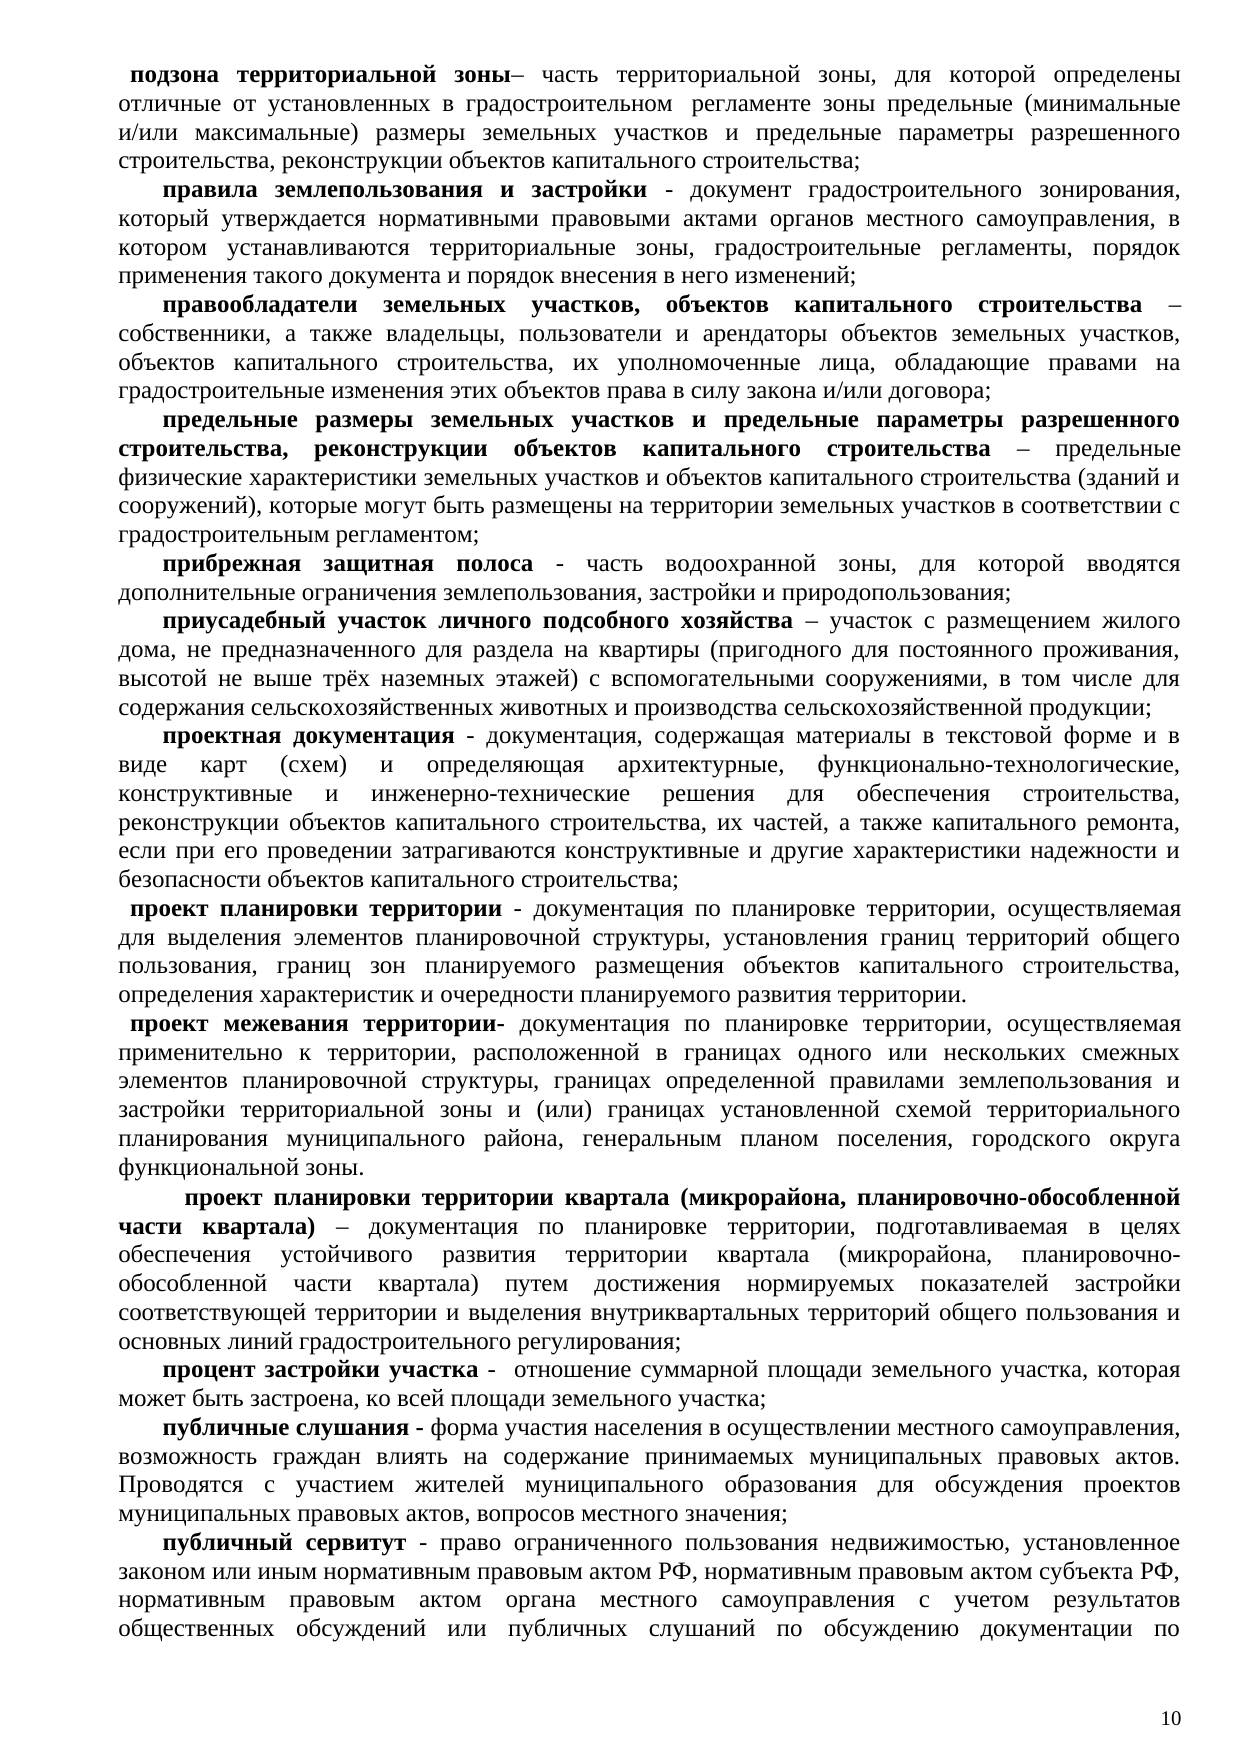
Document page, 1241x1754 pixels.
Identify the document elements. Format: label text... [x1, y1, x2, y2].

text проектная документация - документация, содержащая материалы в текстовой форме и в виде карт (схем) и определяющая архитектурные, функционально-технологические, конструктивные и инженерно-технические решения для обеспечения строительства, реконструкции объектов капитального строительства, их частей, а также капитального ремонта, если при его проведении затрагиваются конструктивные и другие характеристики надежности и безопасности объектов капитального строительства; [118, 720, 1181, 893]
text проект планировки территории квартала (микрорайона, планировочно-обособленной части квартала) – документация по планировке территории, подготавливаемая в целях обеспечения устойчивого развития территории квартала (микрорайона, планировочно-обособленной части квартала) путем достижения нормируемых показателей застройки соответствующей территории и выделения внутриквартальных территорий общего пользования и основных линий градостроительного регулирования; [118, 1182, 1181, 1354]
text предельные размеры земельных участков и предельные параметры разрешенного строительства, реконструкции объектов капитального строительства – предельные физические характеристики земельных участков и объектов капитального строительства (зданий и сооружений), которые могут быть размещены на территории земельных участков в соответствии с градостроительным регламентом; [118, 404, 1181, 548]
text проект межевания территории- документация по планировке территории, осуществляемая применительно к территории, расположенной в границах одного или нескольких смежных элементов планировочной структуры, границах определенной правилами землепользования и застройки территориальной зоны и (или) границах установленной схемой территориального планирования муниципального района, генеральным планом поселения, городского округа функциональной зоны. [118, 1008, 1181, 1182]
text публичные слушания - форма участия населения в осуществлении местного самоуправления, возможность граждан влиять на содержание принимаемых муниципальных правовых актов. Проводятся с участием жителей муниципального образования для обсуждения проектов муниципальных правовых актов, вопросов местного значения; [118, 1412, 1181, 1527]
text процент застройки участка - отношение суммарной площади земельного участка, которая может быть застроена, ко всей площади земельного участка; [118, 1354, 1181, 1412]
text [118, 1527, 1181, 1642]
text правообладатели земельных участков, объектов капитального строительства – собственники, а также владельцы, пользователи и арендаторы объектов земельных участков, объектов капитального строительства, их уполномоченные лица, обладающие правами на градостроительные изменения этих объектов права в силу закона и/или договора; [118, 289, 1181, 404]
text прибрежная защитная полоса - часть водоохранной зоны, для которой вводятся дополнительные ограничения землепользования, застройки и природопользования; [118, 548, 1181, 605]
text приусадебный участок личного подсобного хозяйства – участок с размещением жилого дома, не предназначенного для раздела на квартиры (пригодного для постоянного проживания, высотой не выше трёх наземных этажей) с вспомогательными сооружениями, в том числе для содержания сельскохозяйственных животных и производства сельскохозяйственной продукции; [118, 605, 1181, 720]
text подзона территориальной зоны– часть территориальной зоны, для которой определены отличные от установленных в градостроительном регламенте зоны предельные (минимальные и/или максимальные) размеры земельных участков и предельные параметры разрешенного строительства, реконструкции объектов капитального строительства; [118, 59, 1181, 174]
text проект планировки территории - документация по планировке территории, осуществляемая для выделения элементов планировочной структуры, установления границ территорий общего пользования, границ зон планируемого размещения объектов капитального строительства, определения характеристик и очередности планируемого развития территории. [118, 893, 1181, 1008]
text правила землепользования и застройки - документ градостроительного зонирования, который утверждается нормативными правовыми актами органов местного самоуправления, в котором устанавливаются территориальные зоны, градостроительные регламенты, порядок применения такого документа и порядок внесения в него изменений; [118, 174, 1181, 289]
